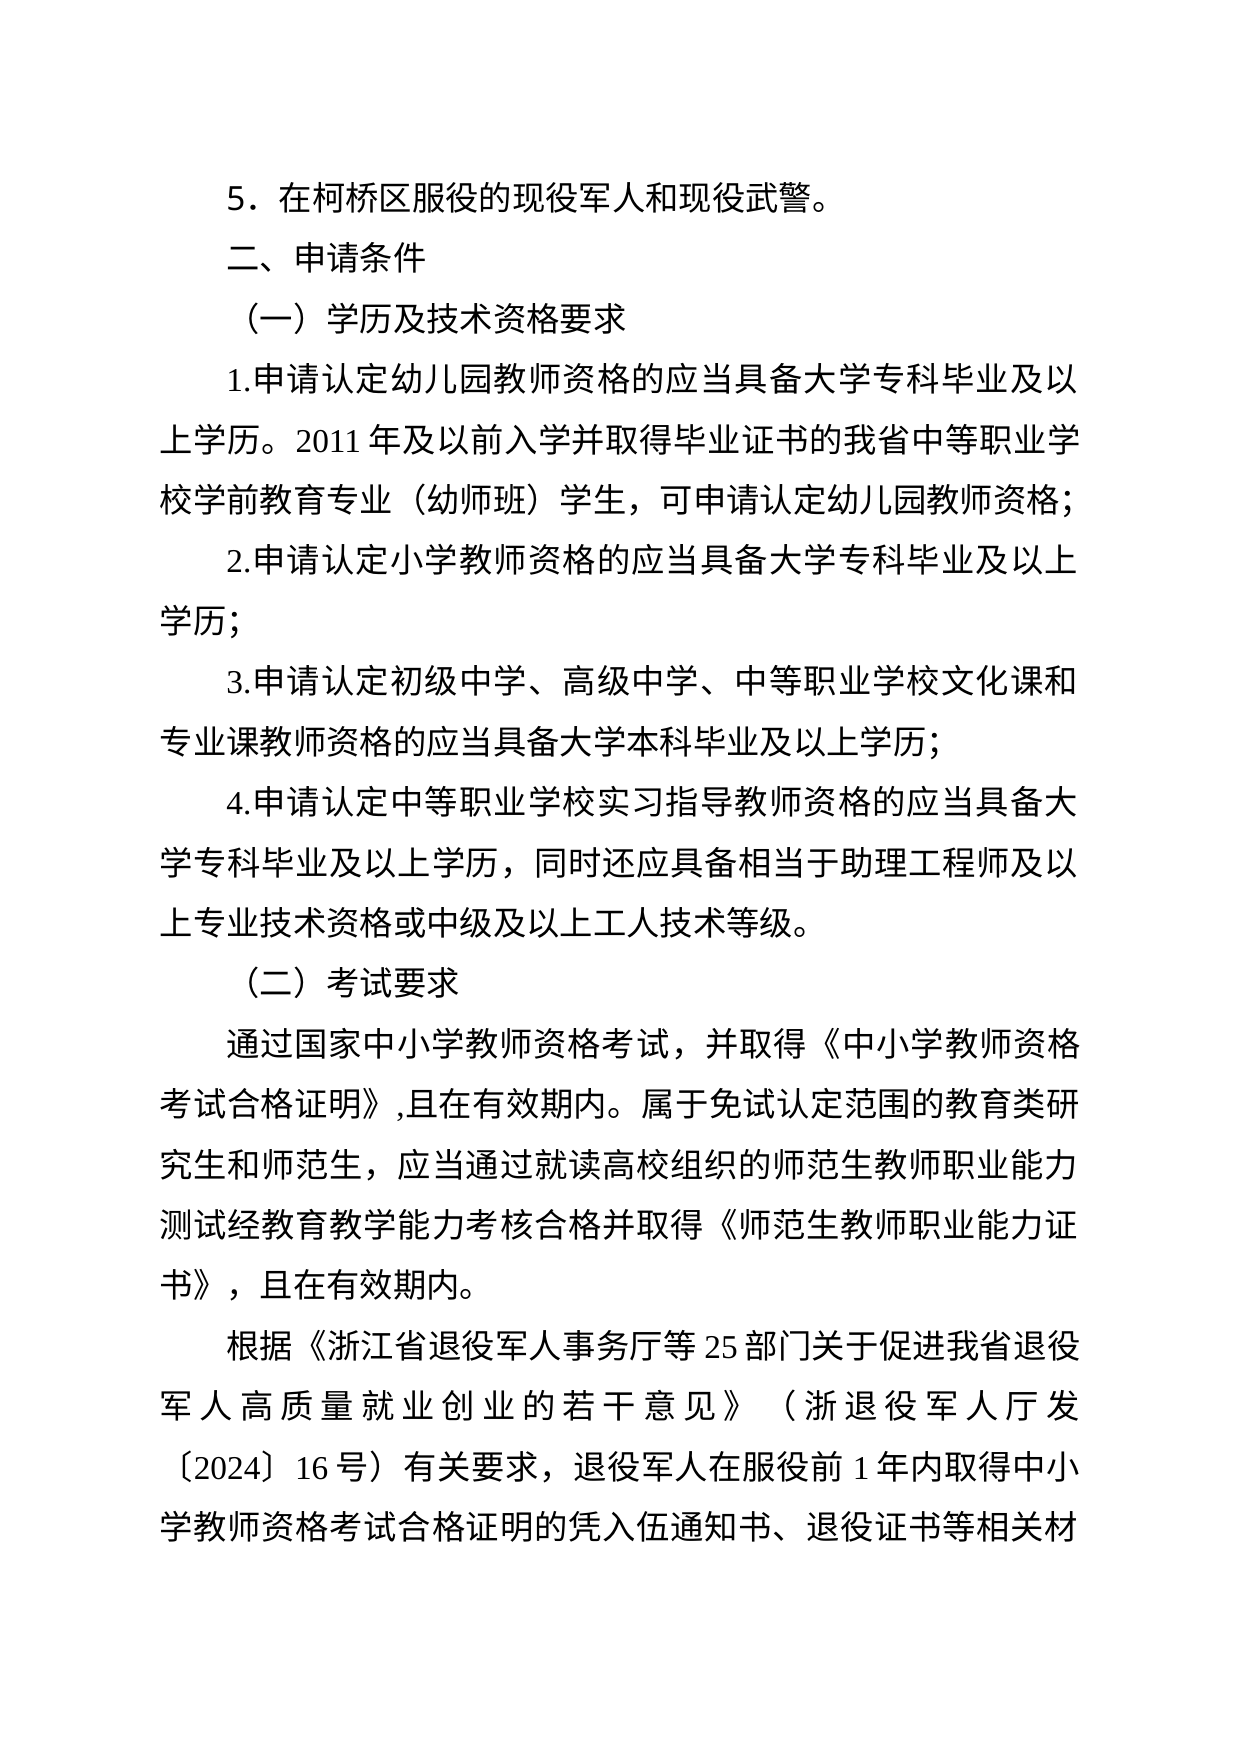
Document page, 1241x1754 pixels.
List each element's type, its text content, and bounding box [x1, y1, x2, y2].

text （二）考试要求 [159, 947, 1081, 1008]
text 5．在柯桥区服役的现役军人和现役武警。 [159, 162, 1081, 222]
text 二、申请条件 [159, 222, 1081, 283]
text 通过国家中小学教师资格考试，并取得《中小学教师资格考试合格证明》,且在有效期内。属于免试认定范围的教育类研究生和师范生，应当通过就读高校组织的师范生教师职业能力测试经教育教学能力考核合格并取得《师范生教师职业能力证书》，且在有效期内。 [159, 1008, 1081, 1310]
text 1.申请认定幼儿园教师资格的应当具备大学专科毕业及以上学历。2011年及以前入学并取得毕业证书的我省中等职业学校学前教育专业（幼师班）学生，可申请认定幼儿园教师资格； [159, 343, 1081, 524]
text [159, 1310, 1081, 1552]
text （一）学历及技术资格要求 [159, 283, 1081, 343]
text 4.申请认定中等职业学校实习指导教师资格的应当具备大学专科毕业及以上学历，同时还应具备相当于助理工程师及以上专业技术资格或中级及以上工人技术等级。 [159, 766, 1081, 947]
text 3.申请认定初级中学、高级中学、中等职业学校文化课和专业课教师资格的应当具备大学本科毕业及以上学历； [159, 645, 1081, 766]
text 2.申请认定小学教师资格的应当具备大学专科毕业及以上学历； [159, 524, 1081, 645]
